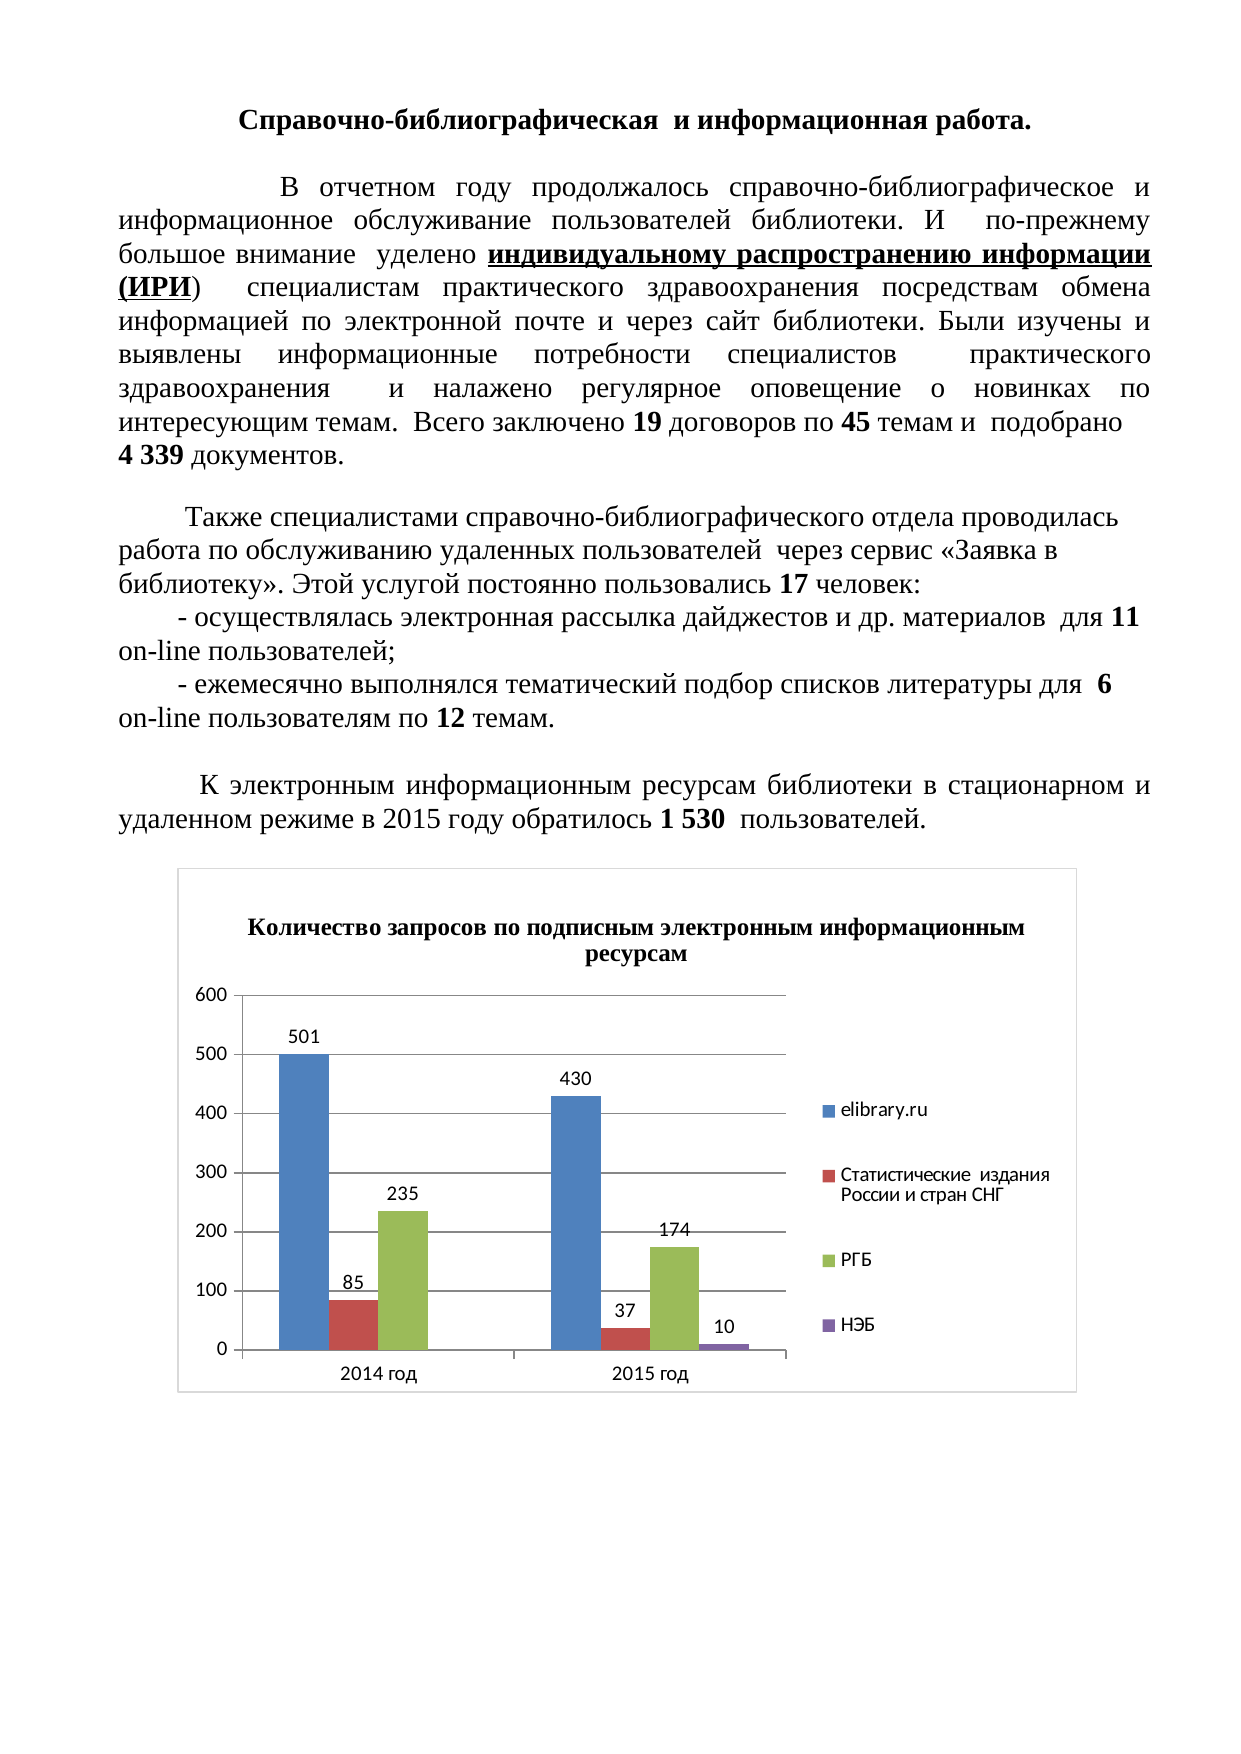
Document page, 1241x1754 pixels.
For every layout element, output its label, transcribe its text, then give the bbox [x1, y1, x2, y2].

list Также специалистами справочно-библиографического отдела проводилась работа по обслуживанию удаленных пользователей через сервис «Заявка в библиотеку». Этой услугой постоянно пользовались 17 человек: [118, 499, 1152, 599]
text Справочно-библиографическая и информационная работа. [118, 102, 1152, 135]
list - осуществлялась электронная рассылка дайджестов и др. материалов для 11 on-line пользователей; [118, 599, 1152, 667]
text В отчетном году продолжалось справочно-библиографическое и информационное обслуживание пользователей библиотеки. И по-прежнему большое внимание уделено индивидуальному распространению информации (ИРИ) специалистам практического здравоохранения посредствам обмена информацией по электронной почте и через сайт библиотеки. Были изучены и выявлены информационные потребности специалистов практического здравоохранения и налажено регулярное оповещение о новинках по интересующим темам. Всего заключено 19 договоров по 45 темам и подобрано [118, 169, 1152, 437]
list - ежемесячно выполнялся тематический подбор списков литературы для 6 on-line пользователям по 12 темам. [118, 667, 1152, 734]
list К электронным информационным ресурсам библиотеки в стационарном и удаленном режиме в 2015 году обратилось 1 530 пользователей. [118, 767, 1152, 834]
text 4 339 документов. [118, 437, 1152, 471]
